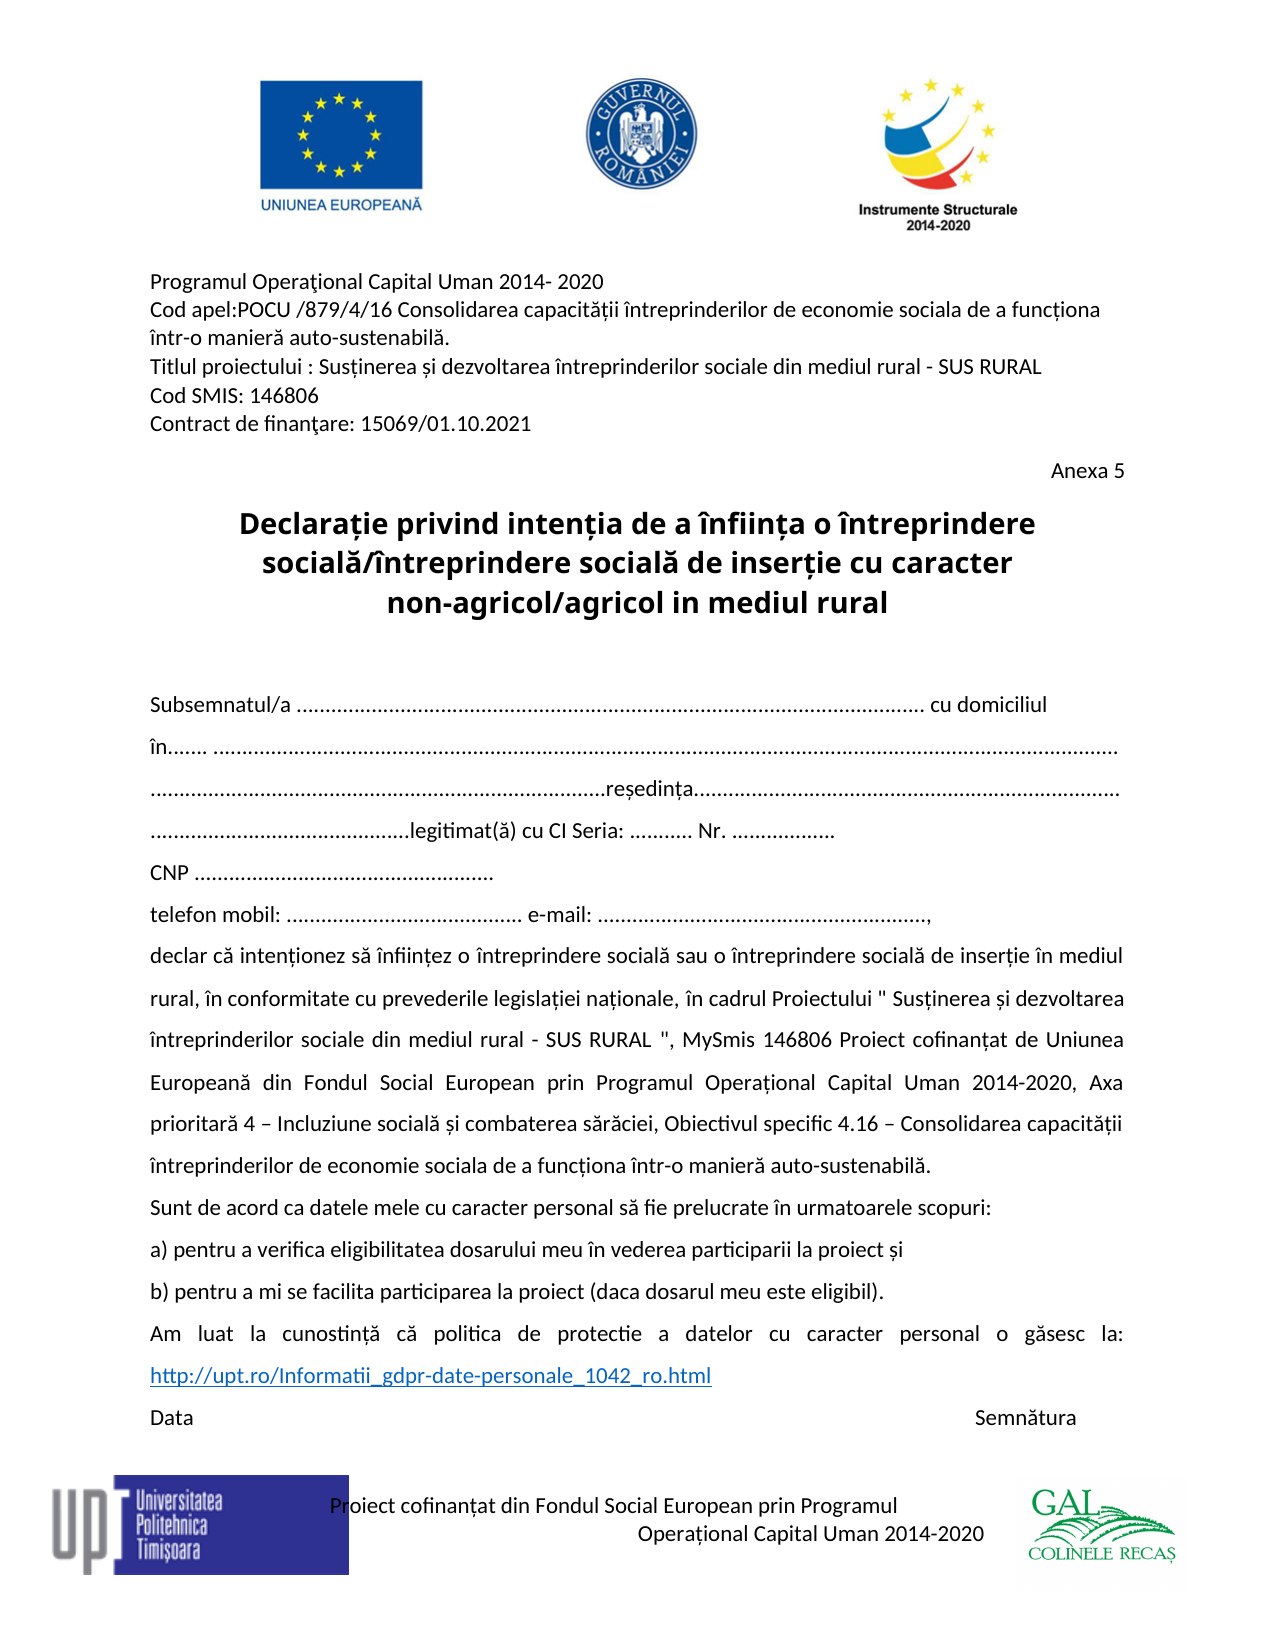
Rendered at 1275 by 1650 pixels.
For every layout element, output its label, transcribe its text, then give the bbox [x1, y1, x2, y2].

text Programul Operaţional Capital Uman 2014- 2020 [150, 267, 1125, 296]
text b) pentru a mi se facilita participarea la proiect (daca dosarul meu este eligibil). [150, 1277, 1125, 1306]
text Subsemnatul/a ............................................................................................................. cu domiciliul în....... ............................................................................................................................................................................................................................................reședința.......................................................................................................................legitimat(ă) cu CI Seria: ........... Nr. .................. CNP .................................................... [150, 690, 1125, 886]
text Am luat la cunostință că politica de protectie a datelor cu caracter personal o găsesc la: http://upt.ro/Informatii_gdpr-date-personale_1042_ro.html [150, 1319, 1125, 1389]
text declar că intenționez să înființez o întreprindere socială sau o întreprindere socială de inserție în mediul rural, în conformitate cu prevederile legislației naționale, în cadrul Proiectului " Susținerea și dezvoltarea întreprinderilor sociale din mediul rural - SUS RURAL ", MySmis 146806 Proiect cofinanțat de Uniunea Europeană din Fondul Social European prin Programul Operațional Capital Uman 2014-2020, Axa prioritară 4 – Incluziune socială și combaterea sărăciei, Obiectivul specific 4.16 – Consolidarea capacității întreprinderilor de economie sociala de a funcționa într-o manieră auto-sustenabilă. [150, 942, 1125, 1179]
text Cod apel:POCU /879/4/16 Consolidarea capacității întreprinderilor de economie sociala de a funcționa într-o manieră auto-sustenabilă. [150, 296, 1125, 352]
text telefon mobil: ......................................... e-mail: ........................................................., [150, 900, 1125, 928]
text Data Semnătura [150, 1403, 1125, 1431]
text Sunt de acord ca datele mele cu caracter personal să fie prelucrate în urmatoarele scopuri: [150, 1193, 1125, 1222]
text Cod SMIS: 146806 [150, 381, 1125, 409]
picture [43, 1475, 349, 1575]
picture [1014, 1475, 1188, 1592]
picture [255, 75, 1020, 231]
text a) pentru a verifica eligibilitatea dosarului meu în vederea participarii la proiect și [150, 1236, 1125, 1263]
text Titlul proiectului : Susținerea și dezvoltarea întreprinderilor sociale din mediul rural - SUS RURAL [150, 352, 1125, 380]
text Declarație privind intenția de a înființa o întreprindere socială/întreprindere socială de inserție cu caracter non-agricol/agricol in mediul rural [150, 503, 1125, 622]
text Anexa 5 [150, 456, 1125, 484]
text Contract de finanţare: 15069/01.10.2021 [150, 409, 1125, 437]
